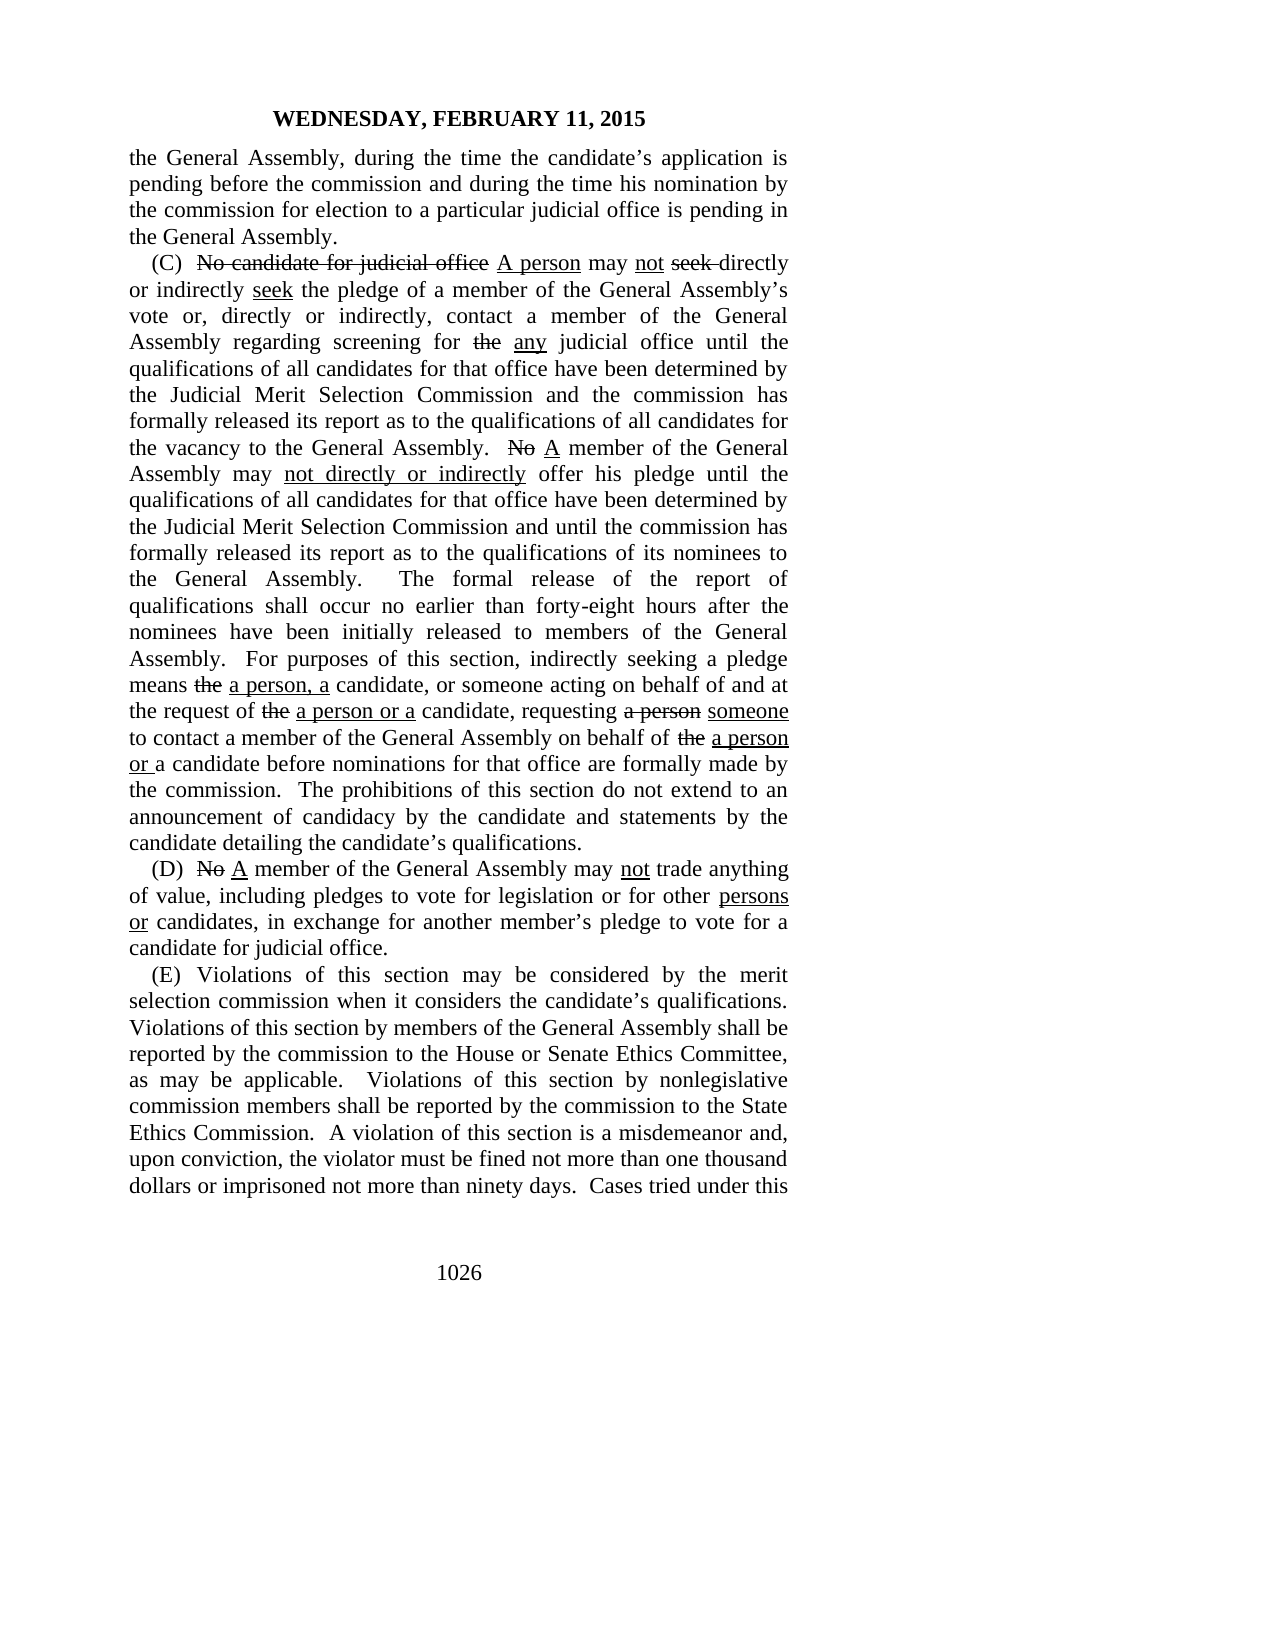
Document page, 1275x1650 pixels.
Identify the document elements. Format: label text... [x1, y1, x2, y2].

text (C) No candidate for judicial office A person may not seek directly or indirectly seek the pledge of a member of the General Assembly’s vote or, directly or indirectly, contact a member of the General Assembly regarding screening for the any judicial office until the qualifications of all candidates for that office have been determined by the Judicial Merit Selection Commission and the commission has formally released its report as to the qualifications of all candidates for the vacancy to the General Assembly. No A member of the General Assembly may not directly or indirectly offer his pledge until the qualifications of all candidates for that office have been determined by the Judicial Merit Selection Commission and until the commission has formally released its report as to the qualifications of its nominees to the General Assembly. The formal release of the report of qualifications shall occur no earlier than forty-eight hours after the nominees have been initially released to members of the General Assembly. For purposes of this section, indirectly seeking a pledge means the a person, a candidate, or someone acting on behalf of and at the request of the a person or a candidate, requesting a person someone to contact a member of the General Assembly on behalf of the a person or a candidate before nominations for that office are formally made by the commission. The prohibitions of this section do not extend to an announcement of candidacy by the candidate and statements by the candidate detailing the candidate’s qualifications. [129, 249, 789, 855]
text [129, 144, 789, 249]
text (D) No A member of the General Assembly may not trade anything of value, including pledges to vote for legislation or for other persons or candidates, in exchange for another member’s pledge to vote for a candidate for judicial office. [129, 855, 789, 961]
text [129, 961, 789, 1198]
